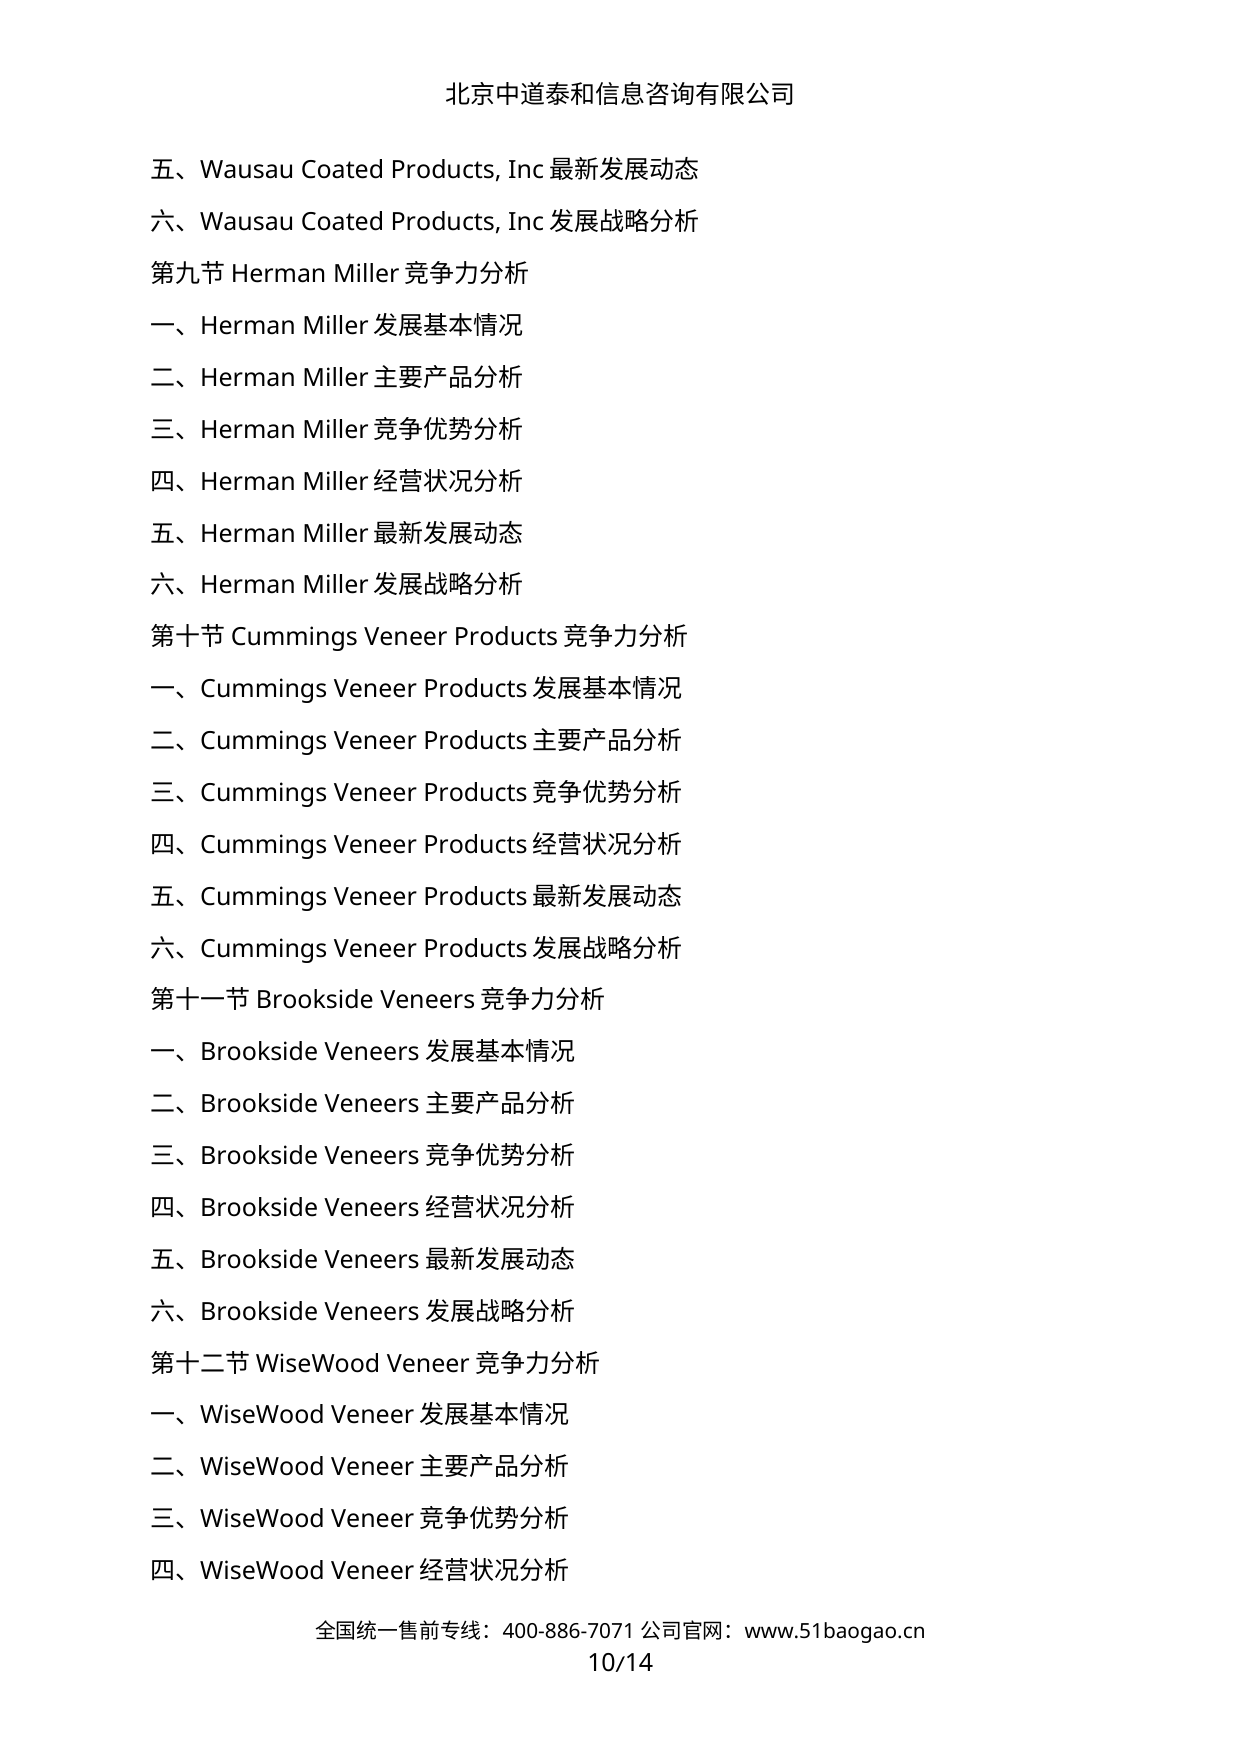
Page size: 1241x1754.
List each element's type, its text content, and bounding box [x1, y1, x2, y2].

text 六、Cummings Veneer Products发展战略分析 [150, 928, 1090, 964]
text 一、WiseWood Veneer发展基本情况 [150, 1395, 1090, 1431]
text 六、Herman Miller发展战略分析 [150, 565, 1090, 601]
text 五、Cummings Veneer Products最新发展动态 [150, 876, 1090, 912]
text 三、WiseWood Veneer竞争优势分析 [150, 1499, 1090, 1535]
text 三、Herman Miller竞争优势分析 [150, 409, 1090, 446]
text 四、Cummings Veneer Products经营状况分析 [150, 824, 1090, 861]
text 第十节 Cummings Veneer Products竞争力分析 [150, 617, 1090, 653]
text 四、WiseWood Veneer经营状况分析 [150, 1551, 1090, 1587]
text 三、Cummings Veneer Products竞争优势分析 [150, 772, 1090, 809]
text 一、Brookside Veneers发展基本情况 [150, 1032, 1090, 1068]
text 二、WiseWood Veneer主要产品分析 [150, 1447, 1090, 1483]
text 四、Herman Miller经营状况分析 [150, 461, 1090, 497]
text 六、Wausau Coated Products, Inc发展战略分析 [150, 202, 1090, 238]
text 二、Brookside Veneers主要产品分析 [150, 1084, 1090, 1120]
text 五、Herman Miller最新发展动态 [150, 513, 1090, 549]
text 五、Brookside Veneers最新发展动态 [150, 1239, 1090, 1276]
text 二、Cummings Veneer Products主要产品分析 [150, 721, 1090, 757]
text 一、Herman Miller发展基本情况 [150, 306, 1090, 342]
text 六、Brookside Veneers发展战略分析 [150, 1291, 1090, 1327]
text 第十一节 Brookside Veneers竞争力分析 [150, 980, 1090, 1016]
text 四、Brookside Veneers经营状况分析 [150, 1187, 1090, 1224]
text 五、Wausau Coated Products, Inc最新发展动态 [150, 150, 1090, 186]
text 三、Brookside Veneers竞争优势分析 [150, 1136, 1090, 1172]
text 第九节 Herman Miller竞争力分析 [150, 254, 1090, 290]
text 二、Herman Miller主要产品分析 [150, 357, 1090, 394]
text 一、Cummings Veneer Products发展基本情况 [150, 669, 1090, 705]
text 第十二节 WiseWood Veneer竞争力分析 [150, 1343, 1090, 1379]
